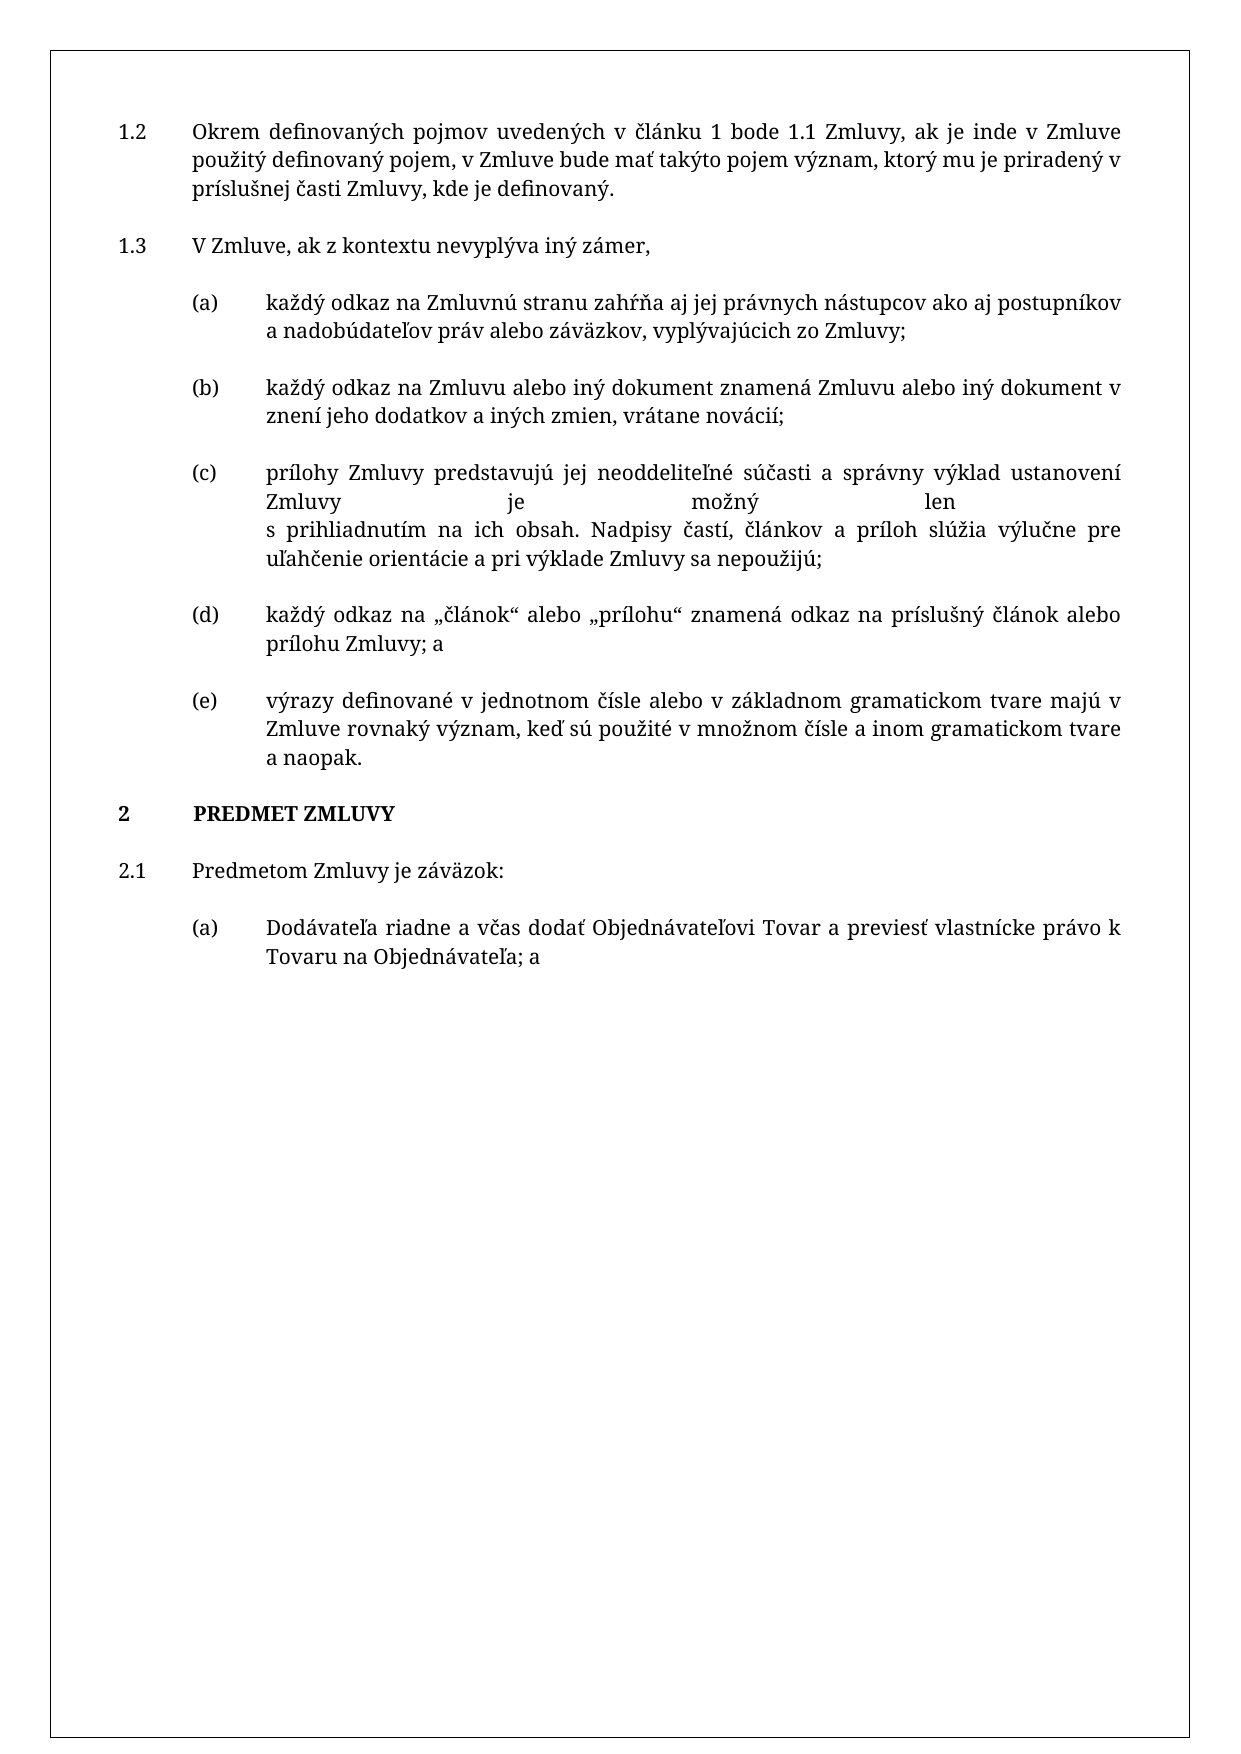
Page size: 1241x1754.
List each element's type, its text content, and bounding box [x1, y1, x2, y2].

list každý odkaz na Zmluvu alebo iný dokument znamená Zmluvu alebo iný dokument v znení jeho dodatkov a iných zmien, vrátane novácií; [192, 373, 1122, 430]
list Okrem definovaných pojmov uvedených v článku 1 bode 1.1 Zmluvy, ak je inde v Zmluve použitý definovaný pojem, v Zmluve bude mať takýto pojem význam, ktorý mu je priradený v príslušnej časti Zmluvy, kde je definovaný. [118, 117, 1122, 202]
list výrazy definované v jednotnom čísle alebo v základnom gramatickom tvare majú v Zmluve rovnaký význam, keď sú použité v množnom čísle a inom gramatickom tvare a naopak. [192, 686, 1122, 771]
list Predmetom Zmluvy je záväzok: [118, 856, 1122, 885]
list Dodávateľa riadne a včas dodať Objednávateľovi Tovar a previesť vlastnícke právo k Tovaru na Objednávateľa; a [192, 913, 1122, 970]
list každý odkaz na Zmluvnú stranu zahŕňa aj jej právnych nástupcov ako aj postupníkov a nadobúdateľov práv alebo záväzkov, vyplývajúcich zo Zmluvy; [192, 288, 1122, 344]
list každý odkaz na „článok“ alebo „prílohu“ znamená odkaz na príslušný článok alebo prílohu Zmluvy; a [192, 601, 1122, 657]
list PREDMET ZMLUVY [118, 799, 1122, 828]
list prílohy Zmluvy predstavujú jej neoddeliteľné súčasti a správny výklad ustanovení Zmluvy je možný len s prihliadnutím na ich obsah. Nadpisy častí, článkov a príloh slúžia výlučne pre uľahčenie orientácie a pri výklade Zmluvy sa nepoužijú; [192, 458, 1122, 572]
list V Zmluve, ak z kontextu nevyplýva iný zámer, [118, 231, 1122, 259]
